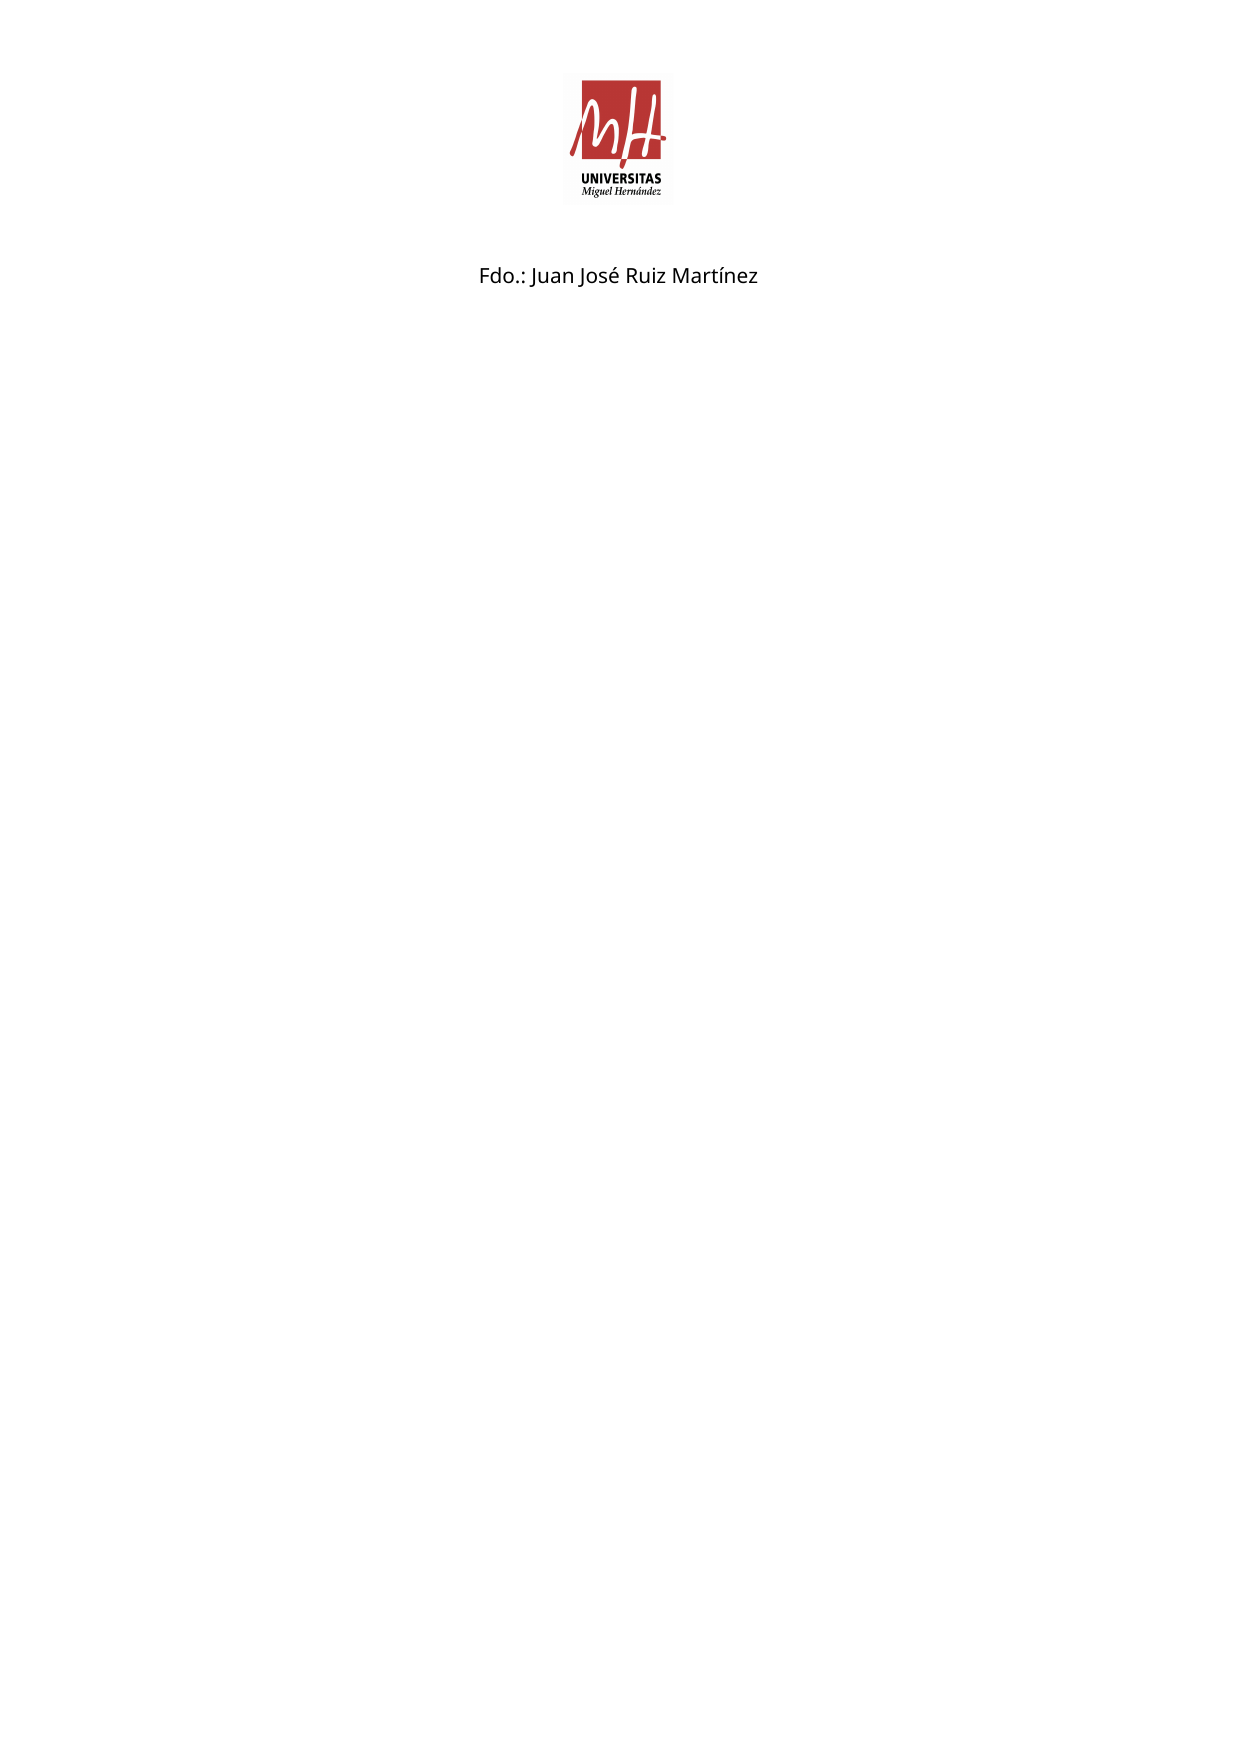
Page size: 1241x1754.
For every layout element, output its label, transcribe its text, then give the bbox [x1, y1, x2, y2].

picture [562, 73, 674, 205]
text Fdo.: Juan José Ruiz Martínez [136, 262, 1101, 290]
